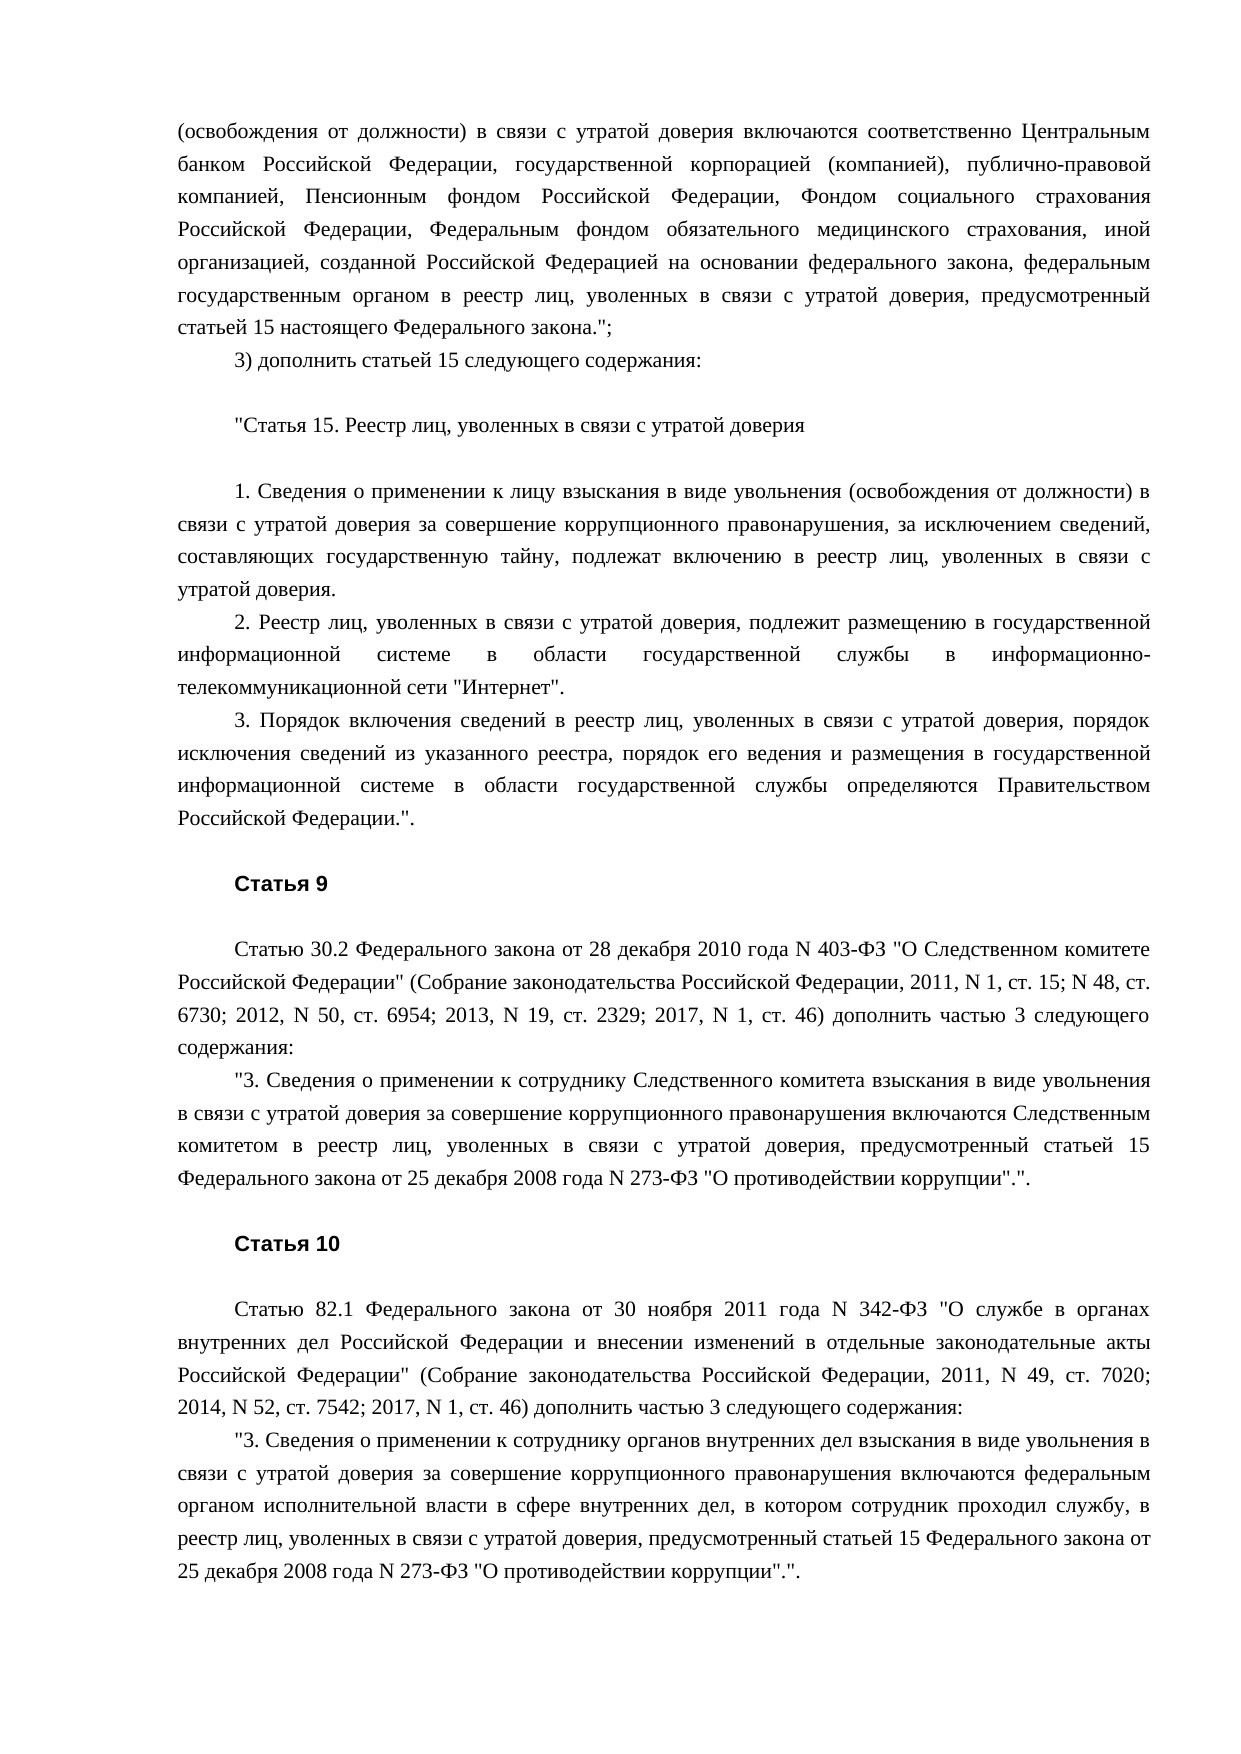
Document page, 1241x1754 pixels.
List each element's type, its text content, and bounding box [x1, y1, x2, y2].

text 3) дополнить статьей 15 следующего содержания: [177, 347, 1152, 372]
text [177, 118, 1152, 339]
text 2. Реестр лиц, уволенных в связи с утратой доверия, подлежит размещению в государственной информационной системе в области государственной службы в информационно-телекоммуникационной сети "Интернет". [177, 609, 1152, 699]
text "3. Сведения о применении к сотруднику органов внутренних дел взыскания в виде увольнения в связи с утратой доверия за совершение коррупционного правонарушения включаются федеральным органом исполнительной власти в сфере внутренних дел, в котором сотрудник проходил службу, в реестр лиц, уволенных в связи с утратой доверия, предусмотренный статьей 15 Федерального закона от 25 декабря 2008 года N 273-ФЗ "О противодействии коррупции".". [177, 1427, 1152, 1583]
table_header Статья 10 [177, 1231, 1152, 1263]
text 3. Порядок включения сведений в реестр лиц, уволенных в связи с утратой доверия, порядок исключения сведений из указанного реестра, порядок его ведения и размещения в государственной информационной системе в области государственной службы определяются Правительством Российской Федерации.". [177, 707, 1152, 830]
text Статью 30.2 Федерального закона от 28 декабря 2010 года N 403-ФЗ "О Следственном комитете Российской Федерации" (Собрание законодательства Российской Федерации, 2011, N 1, ст. 15; N 48, ст. 6730; 2012, N 50, ст. 6954; 2013, N 19, ст. 2329; 2017, N 1, ст. 46) дополнить частью 3 следующего содержания: [177, 936, 1152, 1059]
text 1. Сведения о применении к лицу взыскания в виде увольнения (освобождения от должности) в связи с утратой доверия за совершение коррупционного правонарушения, за исключением сведений, составляющих государственную тайну, подлежат включению в реестр лиц, уволенных в связи с утратой доверия. [177, 478, 1152, 601]
text "Статья 15. Реестр лиц, уволенных в связи с утратой доверия [177, 412, 1152, 438]
table_header Статья 9 [177, 870, 1152, 903]
text "3. Сведения о применении к сотруднику Следственного комитета взыскания в виде увольнения в связи с утратой доверия за совершение коррупционного правонарушения включаются Следственным комитетом в реестр лиц, уволенных в связи с утратой доверия, предусмотренный статьей 15 Федерального закона от 25 декабря 2008 года N 273-ФЗ "О противодействии коррупции".". [177, 1067, 1152, 1190]
text Статью 82.1 Федерального закона от 30 ноября 2011 года N 342-ФЗ "О службе в органах внутренних дел Российской Федерации и внесении изменений в отдельные законодательные акты Российской Федерации" (Собрание законодательства Российской Федерации, 2011, N 49, ст. 7020; 2014, N 52, ст. 7542; 2017, N 1, ст. 46) дополнить частью 3 следующего содержания: [177, 1296, 1152, 1419]
